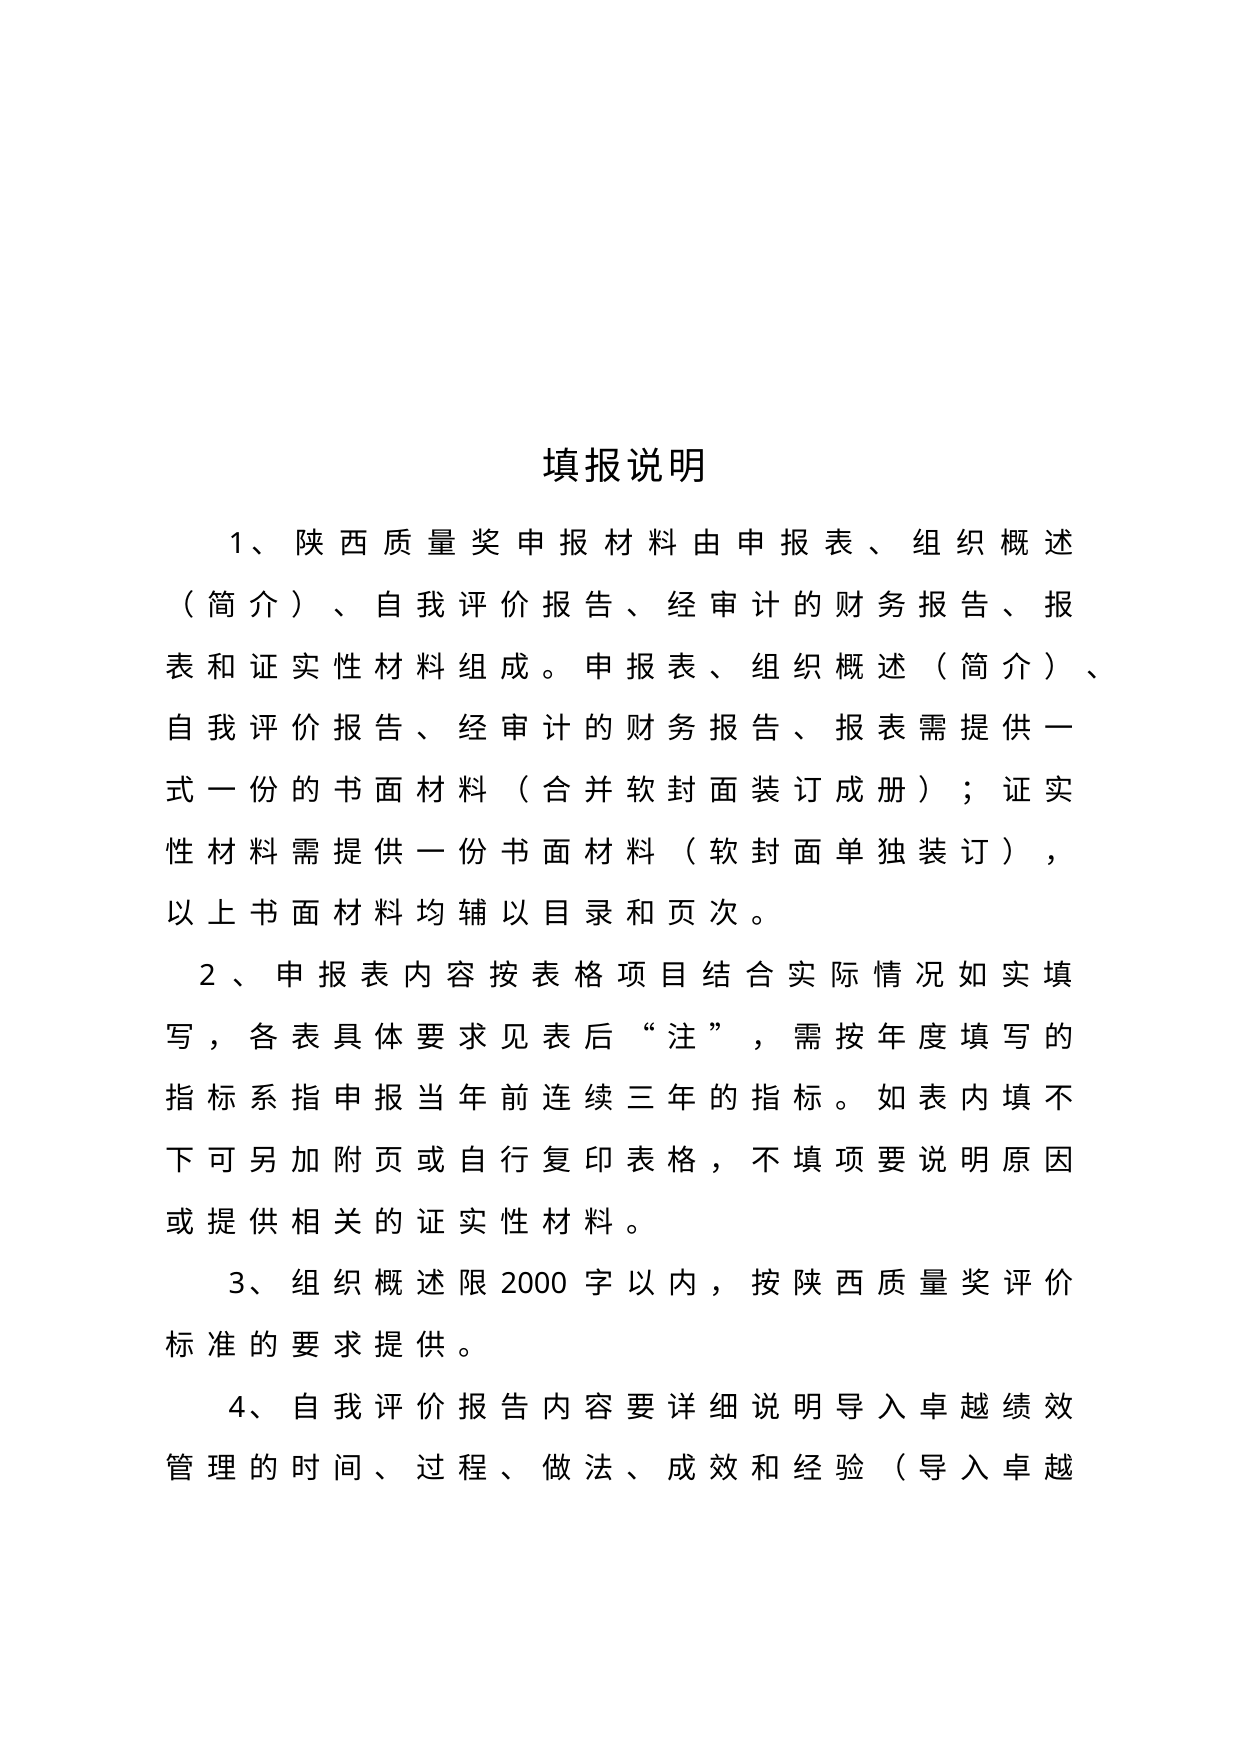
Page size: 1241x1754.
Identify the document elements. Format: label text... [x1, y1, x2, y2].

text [165, 1374, 1087, 1497]
text 2、申报表内容按表格项目结合实际情况如实填写，各表具体要求见表后“注”，需按年度填写的指标系指申报当年前连续三年的指标。如表内填不下可另加附页或自行复印表格，不填项要说明原因或提供相关的证实性材料。 [165, 942, 1087, 1250]
text 3、组织概述限2000字以内，按陕西质量奖评价标准的要求提供。 [165, 1250, 1087, 1374]
text 填报说明 [165, 432, 1087, 494]
text 1、陕西质量奖申报材料由申报表、组织概述（简介）、自我评价报告、经审计的财务报告、报表和证实性材料组成。申报表、组织概述（简介）、自我评价报告、经审计的财务报告、报表需提供一式一份的书面材料（合并软封面装订成册）；证实性材料需提供一份书面材料（软封面单独装订），以上书面材料均辅以目录和页次。 [165, 510, 1087, 942]
